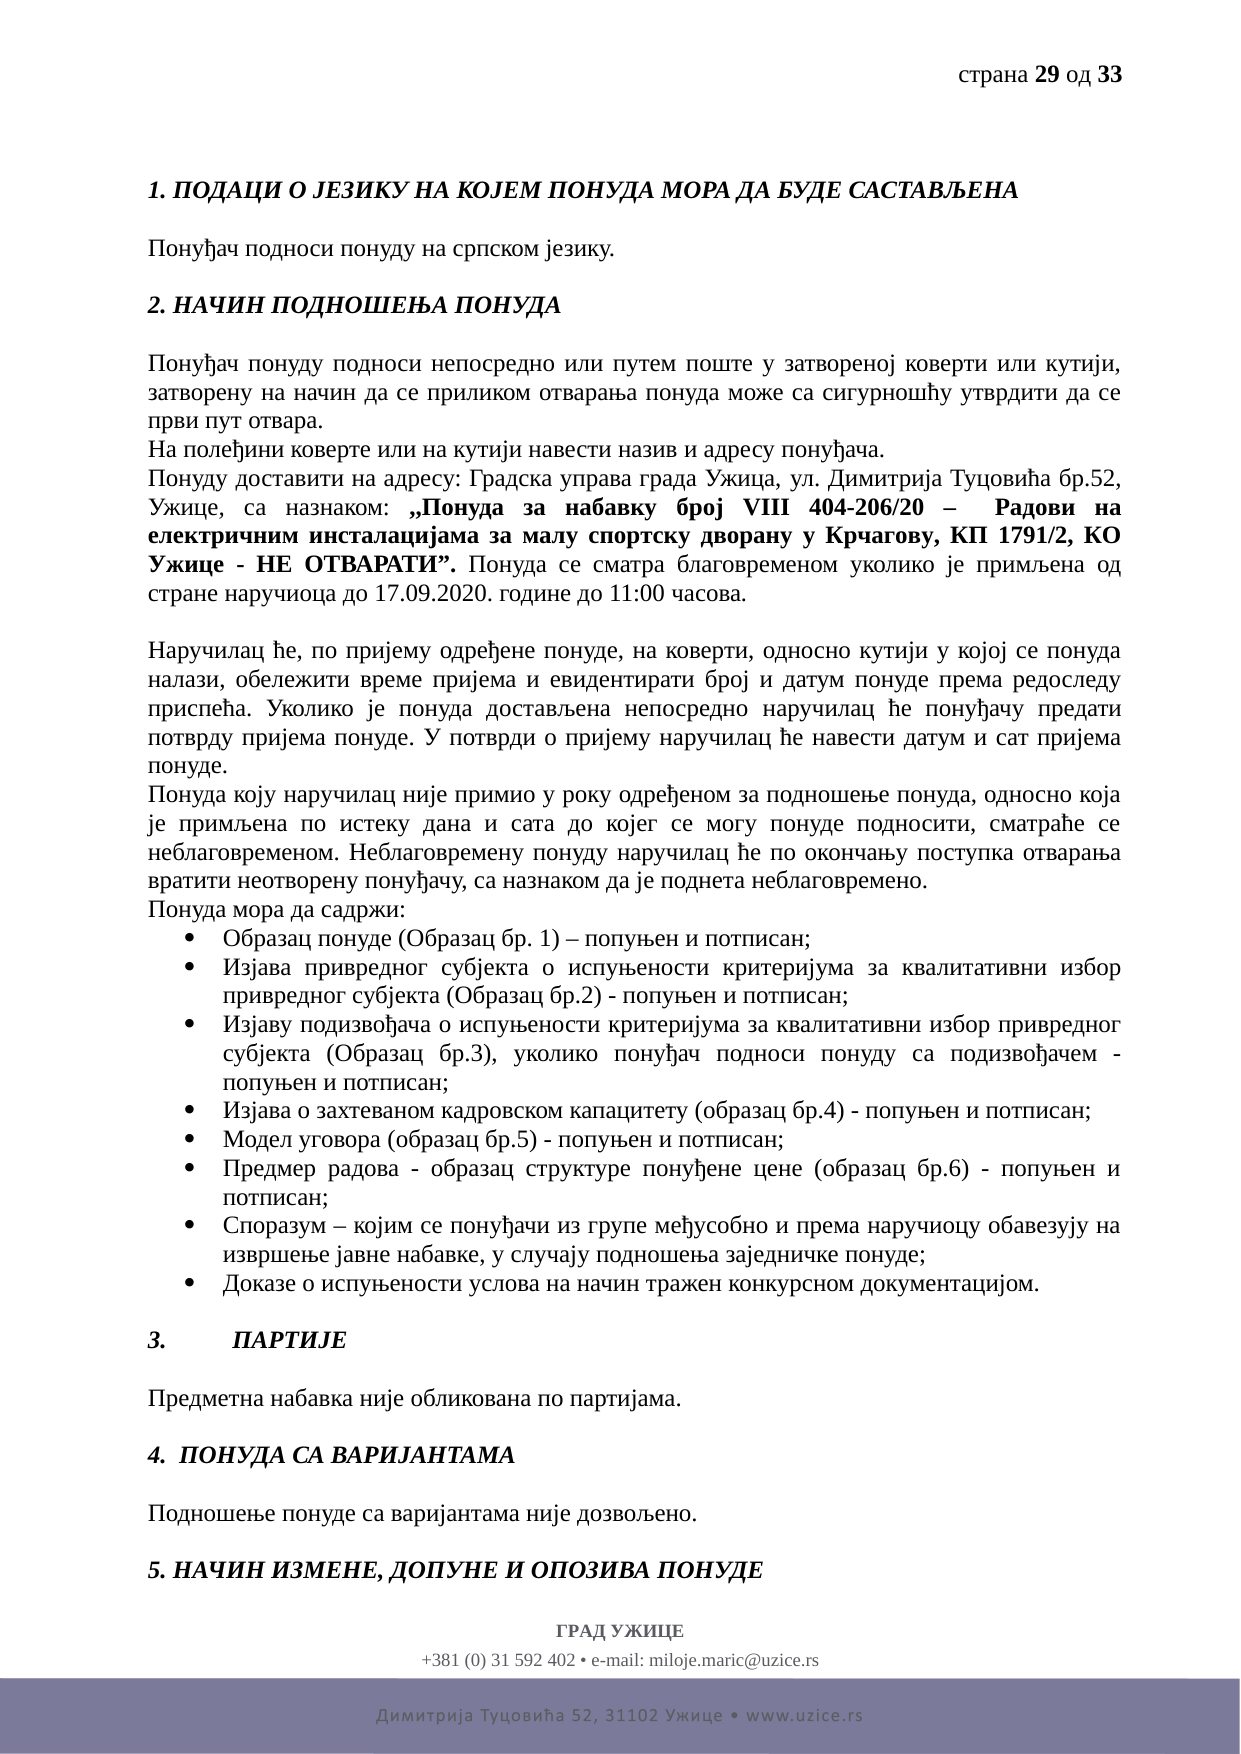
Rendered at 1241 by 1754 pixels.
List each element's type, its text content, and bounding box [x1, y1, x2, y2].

list Споразум – којим се понуђачи из групе међусобно и према наручиоцу обавезују на извршење јавне набавке, у случају подношења заједничке понуде; [185, 1211, 1122, 1268]
text Предметна набавка није обликована по партијама. [148, 1383, 1122, 1412]
text Понуда коју наручилац није примио у року одређеном за подношење понуда, односно која је примљена по истеку дана и сата до којег се могу понуде подносити, сматраће се неблаговременом. Неблаговремену понуду наручилац ће по окончању поступка отварања вратити неотворену понуђачу, са назнаком да је поднета неблаговремено. [148, 779, 1122, 894]
text 1. ПОДАЦИ О ЈЕЗИКУ НА КОЈЕМ ПОНУДА МОРА ДА БУДЕ САСТАВЉЕНА [148, 176, 1122, 204]
text Понуда мора да садржи: [148, 894, 1122, 923]
list Предмер радова - образац структуре понуђене цене (образац бр.6) - попуњен и потписан; [185, 1153, 1122, 1211]
list Доказе о испуњености услова на начин тражен конкурсном документацијом. [185, 1268, 1122, 1297]
list Образац понуде (Образац бр. 1) – попуњен и потписан; [185, 923, 1122, 952]
list ПАРТИЈЕ [148, 1326, 1122, 1354]
text На полеђини коверте или на кутији навести назив и адресу понуђача. [148, 434, 1122, 463]
picture [0, 1677, 1240, 1754]
text 2. НАЧИН ПОДНОШЕЊА ПОНУДА [148, 291, 1122, 319]
text Подношење понуде са варијантама није дозвољено. [148, 1498, 1122, 1527]
text 4. ПОНУДА СА ВАРИЈАНТАМА [148, 1441, 1122, 1469]
text Понуду доставити на адресу: Градска управа града Ужица, ул. Димитрија Туцовића бр.52, Ужице, са назнаком: ,,Понуда за набавку број VIII 404-206/20 – Радови на електричним инсталацијама за малу спортску дворану у Крчагову, КП 1791/2, КО Ужице - НЕ ОТВАРАТИ”. Понуда се сматра благовременом уколико је примљена од стране наручиоца до 17.09.2020. године до 11:00 часова. [148, 463, 1122, 607]
list Изјава привредног субјекта о испуњености критеријума за квалитативни избор привредног субјекта (Образац бр.2) - попуњен и потписан; [185, 952, 1122, 1009]
list Модел уговора (образац бр.5) - попуњен и потписан; [185, 1124, 1122, 1153]
list Изјава о захтеваном кадровском капацитету (образац бр.4) - попуњен и потписан; [185, 1096, 1122, 1124]
text Наручилац ће, по пријему одређене понуде, на коверти, односно кутији у којој се понуда налази, обележити време пријема и евидентирати број и датум понуде према редоследу приспећа. Уколико је понуда достављена непосредно наручилац ће понуђачу предати потврду пријема понуде. У потврди о пријему наручилац ће навести датум и сат пријема понуде. [148, 636, 1122, 779]
list Изјаву подизвођача о испуњености критеријума за квалитативни избор привредног субјекта (Образац бр.3), уколико понуђач подноси понуду са подизвођачем - попуњен и потписан; [185, 1009, 1122, 1096]
text Понуђач подноси понуду на српском језику. [148, 233, 1122, 262]
text 5. НАЧИН ИЗМЕНЕ, ДОПУНЕ И ОПОЗИВА ПОНУДЕ [148, 1556, 1122, 1584]
text Понуђач понуду подноси непосредно или путем поште у затвореној коверти или кутији, затворену на начин да се приликом отварања понуда може са сигурношћу утврдити да се први пут отвара. [148, 348, 1122, 434]
